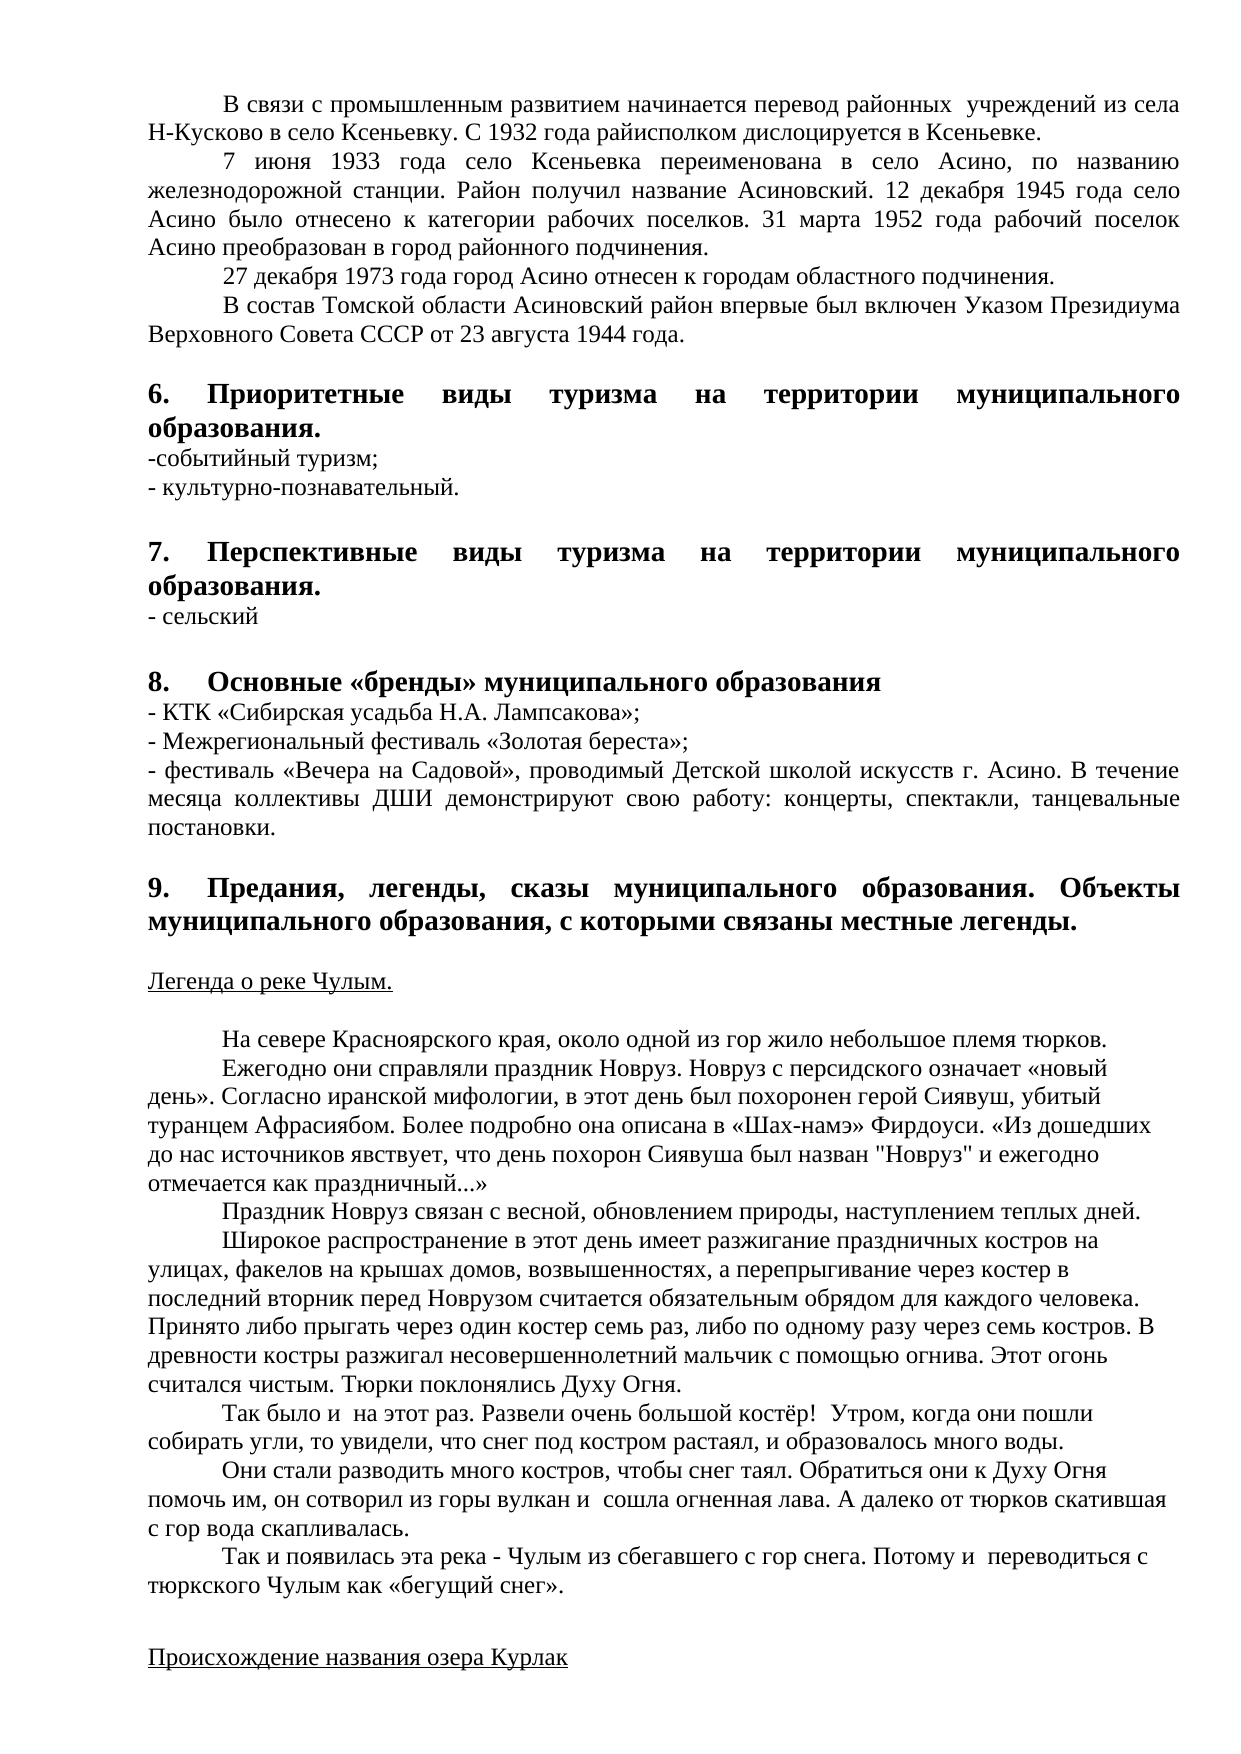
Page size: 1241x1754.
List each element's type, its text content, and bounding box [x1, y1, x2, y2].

list Приоритетные виды туризма на территории муниципального образования. [148, 376, 1181, 443]
text Праздник Новруз связан с весной, обновлением природы, наступлением теплых дней. [148, 1196, 1181, 1225]
text Они стали разводить много костров, чтобы снег таял. Обратиться они к Духу Огня помочь им, он сотворил из горы вулкан и сошла огненная лава. А далеко от тюрков скатившая с гор вода скапливалась. [148, 1455, 1181, 1541]
text В связи с промышленным развитием начинается перевод районных учреждений из села Н-Кусково в село Ксеньевку. С 1932 года райисполком дислоцируется в Ксеньевке. [148, 89, 1181, 146]
text На севере Красноярского края, около одной из гор жило небольшое племя тюрков. [148, 1024, 1181, 1053]
text 7 июня 1933 года село Ксеньевка переименована в село Асино, по названию железнодорожной станции. Район получил название Асиновский. 12 декабря 1945 года село Асино было отнесено к категории рабочих поселков. 31 марта 1952 года рабочий поселок Асино преобразован в город районного подчинения. [148, 146, 1181, 261]
text Так и появилась эта река - Чулым из сбегавшего с гор снега. Потому и переводиться с тюркского Чулым как «бегущий снег». [148, 1541, 1181, 1599]
list - КТК «Сибирская усадьба Н.А. Лампсакова»; [148, 697, 1181, 726]
list -событийный туризм; [148, 443, 1181, 472]
text В состав Томской области Асиновский район впервые был включен Указом Президиума Верховного Совета СССР от 23 августа 1944 года. [148, 290, 1181, 347]
text 27 декабря 1973 года город Асино отнесен к городам областного подчинения. [148, 261, 1181, 290]
list - сельский [148, 601, 1181, 630]
text Ежегодно они справляли праздник Новруз. Новруз с персидского означает «новый день». Согласно иранской мифологии, в этот день был похоронен герой Сиявуш, убитый туранцем Афрасиябом. Более подробно она описана в «Шах-намэ» Фирдоуси. «Из дошедших до нас источников явствует, что день похорон Сиявуша был назван "Новруз" и ежегодно отмечается как праздничный...» [148, 1053, 1181, 1196]
list Основные «бренды» муниципального образования [148, 664, 1181, 697]
text Происхождение названия озера Курлак [148, 1642, 1181, 1671]
text Широкое распространение в этот день имеет разжигание праздничных костров на улицах, факелов на крышах домов, возвышенностях, а перепрыгивание через костер в последний вторник перед Новрузом считается обязательным обрядом для каждого человека. Принято либо прыгать через один костер семь раз, либо по одному разу через семь костров. В древности костры разжигал несовершеннолетний мальчик с помощью огнива. Этот огонь считался чистым. Тюрки поклонялись Духу Огня. [148, 1225, 1181, 1398]
text Легенда о реке Чулым. [148, 966, 1181, 995]
list Перспективные виды туризма на территории муниципального образования. [148, 534, 1181, 601]
list Предания, легенды, сказы муниципального образования. Объекты муниципального образования, с которыми связаны местные легенды. [148, 870, 1181, 937]
text Так было и на этот раз. Развели очень большой костёр! Утром, когда они пошли собирать угли, то увидели, что снег под костром растаял, и образовалось много воды. [148, 1398, 1181, 1455]
list - фестиваль «Вечера на Садовой», проводимый Детской школой искусств г. Асино. В течение месяца коллективы ДШИ демонстрируют свою работу: концерты, спектакли, танцевальные постановки. [148, 755, 1181, 841]
list - культурно-познавательный. [148, 472, 1181, 501]
list - Межрегиональный фестиваль «Золотая береста»; [148, 726, 1181, 755]
